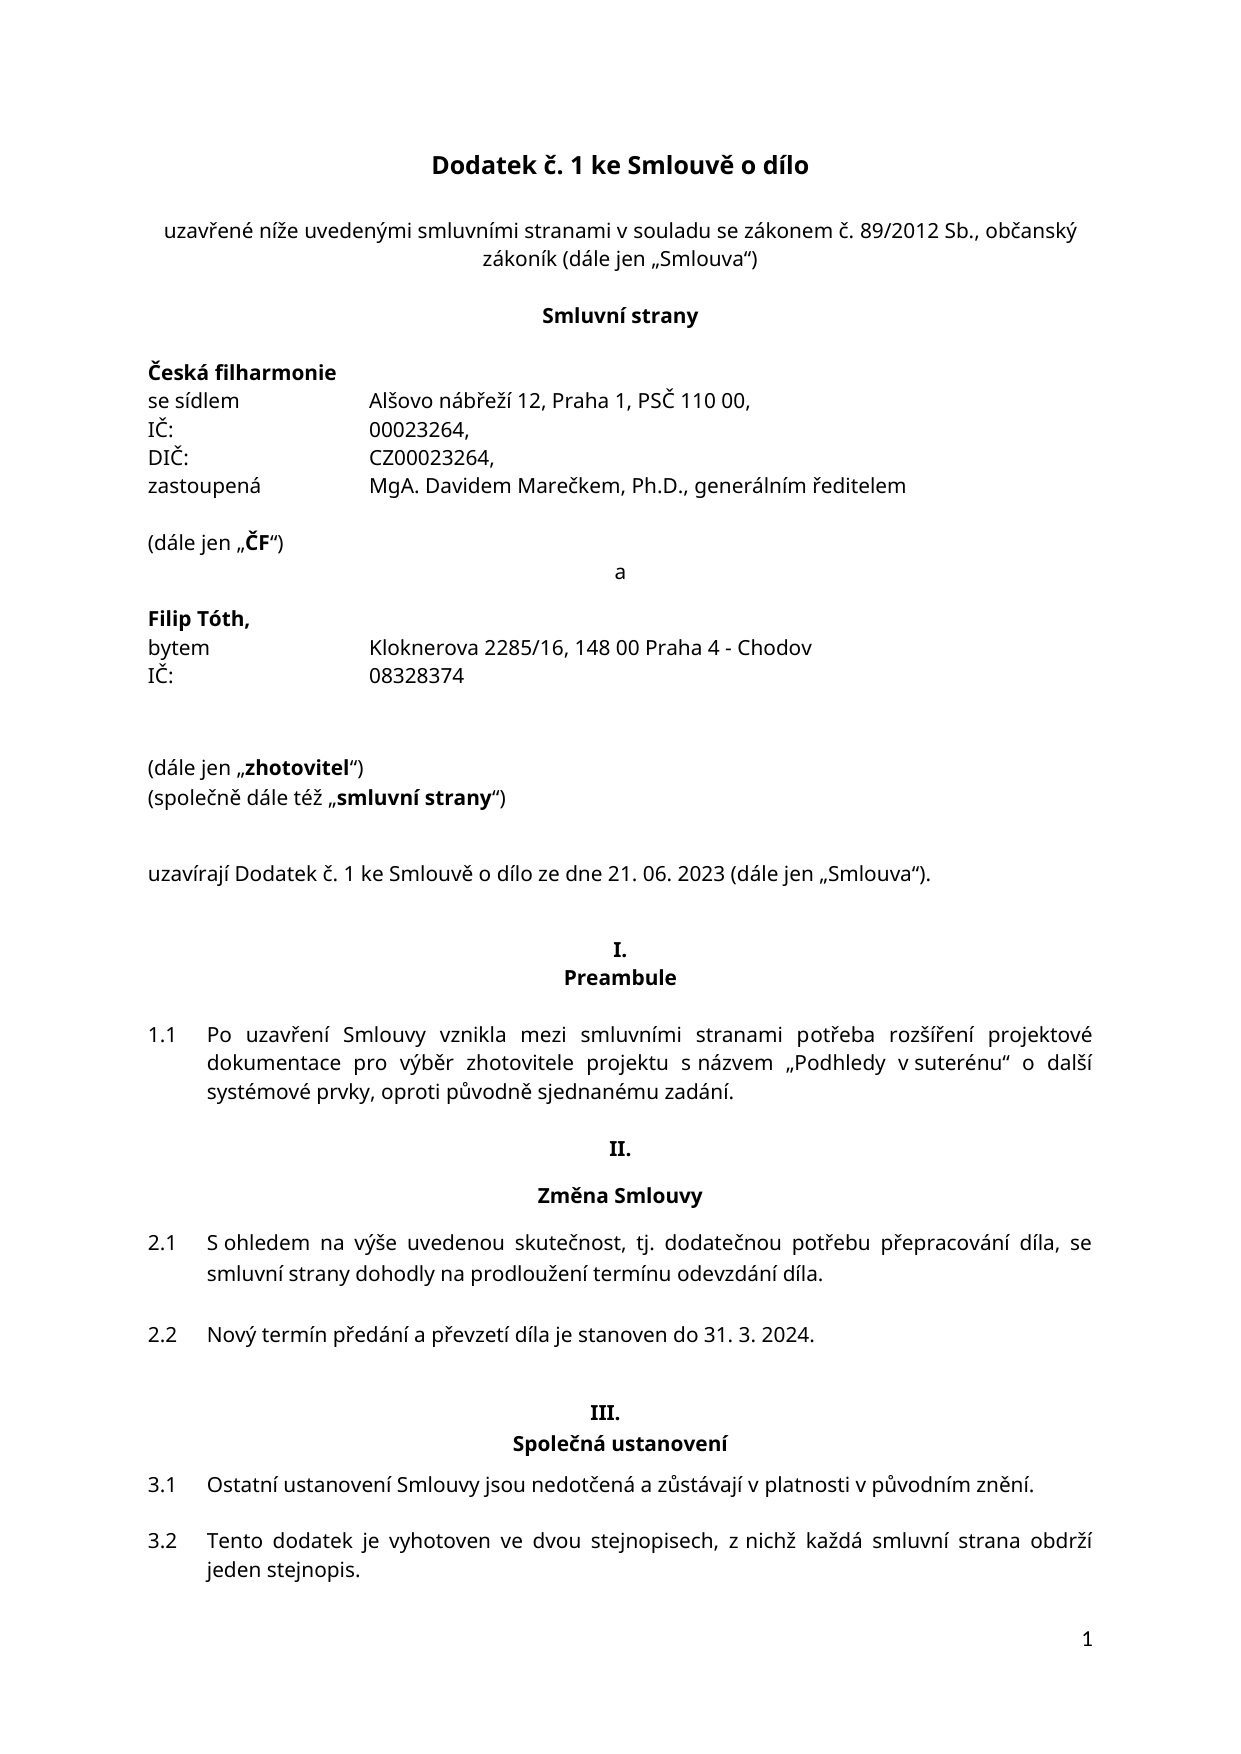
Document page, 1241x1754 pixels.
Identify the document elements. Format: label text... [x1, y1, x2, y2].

list S ohledem na výše uvedenou skutečnost, tj. dodatečnou potřebu přepracování díla, se smluvní strany dohodly na prodloužení termínu odevzdání díla. [148, 1228, 1093, 1287]
text IČ: 08328374 [148, 661, 1093, 689]
text II. [148, 1134, 1093, 1162]
text uzavírají Dodatek č. 1 ke Smlouvě o dílo ze dne 21. 06. 2023 (dále jen „Smlouva“). [148, 859, 1093, 887]
text (společně dále též „smluvní strany“) [148, 783, 1093, 812]
text DIČ: CZ00023264, zastoupená MgA. Davidem Marečkem, Ph.D., generálním ředitelem [148, 443, 1093, 500]
text Společná ustanovení [148, 1429, 1093, 1457]
text I. [148, 935, 1093, 963]
list Tento dodatek je vyhotoven ve dvou stejnopisech, z nichž každá smluvní strana obdrží jeden stejnopis. [148, 1527, 1093, 1583]
text (dále jen „ČF“) [148, 500, 1093, 557]
text Dodatek č. 1 ke Smlouvě o dílo [148, 148, 1093, 182]
list Po uzavření Smlouvy vznikla mezi smluvními stranami potřeba rozšíření projektové dokumentace pro výběr zhotovitele projektu s názvem „Podhledy v suterénu“ o další systémové prvky, oproti původně sjednanému zadání. [148, 1020, 1093, 1105]
text Česká filharmonie se sídlem Alšovo nábřeží 12, Praha 1, PSČ 110 00, IČ: 00023264, [148, 358, 1093, 443]
text Smluvní strany [148, 301, 1093, 329]
text III. [207, 1398, 1093, 1427]
text (dále jen „zhotovitel“) [148, 753, 1093, 781]
list Ostatní ustanovení Smlouvy jsou nedotčená a zůstávají v platnosti v původním znění. [148, 1470, 1093, 1498]
list Nový termín předání a převzetí díla je stanoven do 31. 3. 2024. [148, 1320, 1093, 1349]
text Filip Tóth, [148, 604, 1093, 633]
text a [148, 557, 1093, 585]
text Preambule [148, 963, 1093, 992]
text Změna Smlouvy [148, 1181, 1093, 1209]
text uzavřené níže uvedenými smluvními stranami v souladu se zákonem č. 89/2012 Sb., občanský zákoník (dále jen „Smlouva“) [148, 216, 1093, 273]
text bytem Kloknerova 2285/16, 148 00 Praha 4 - Chodov [148, 633, 1093, 661]
